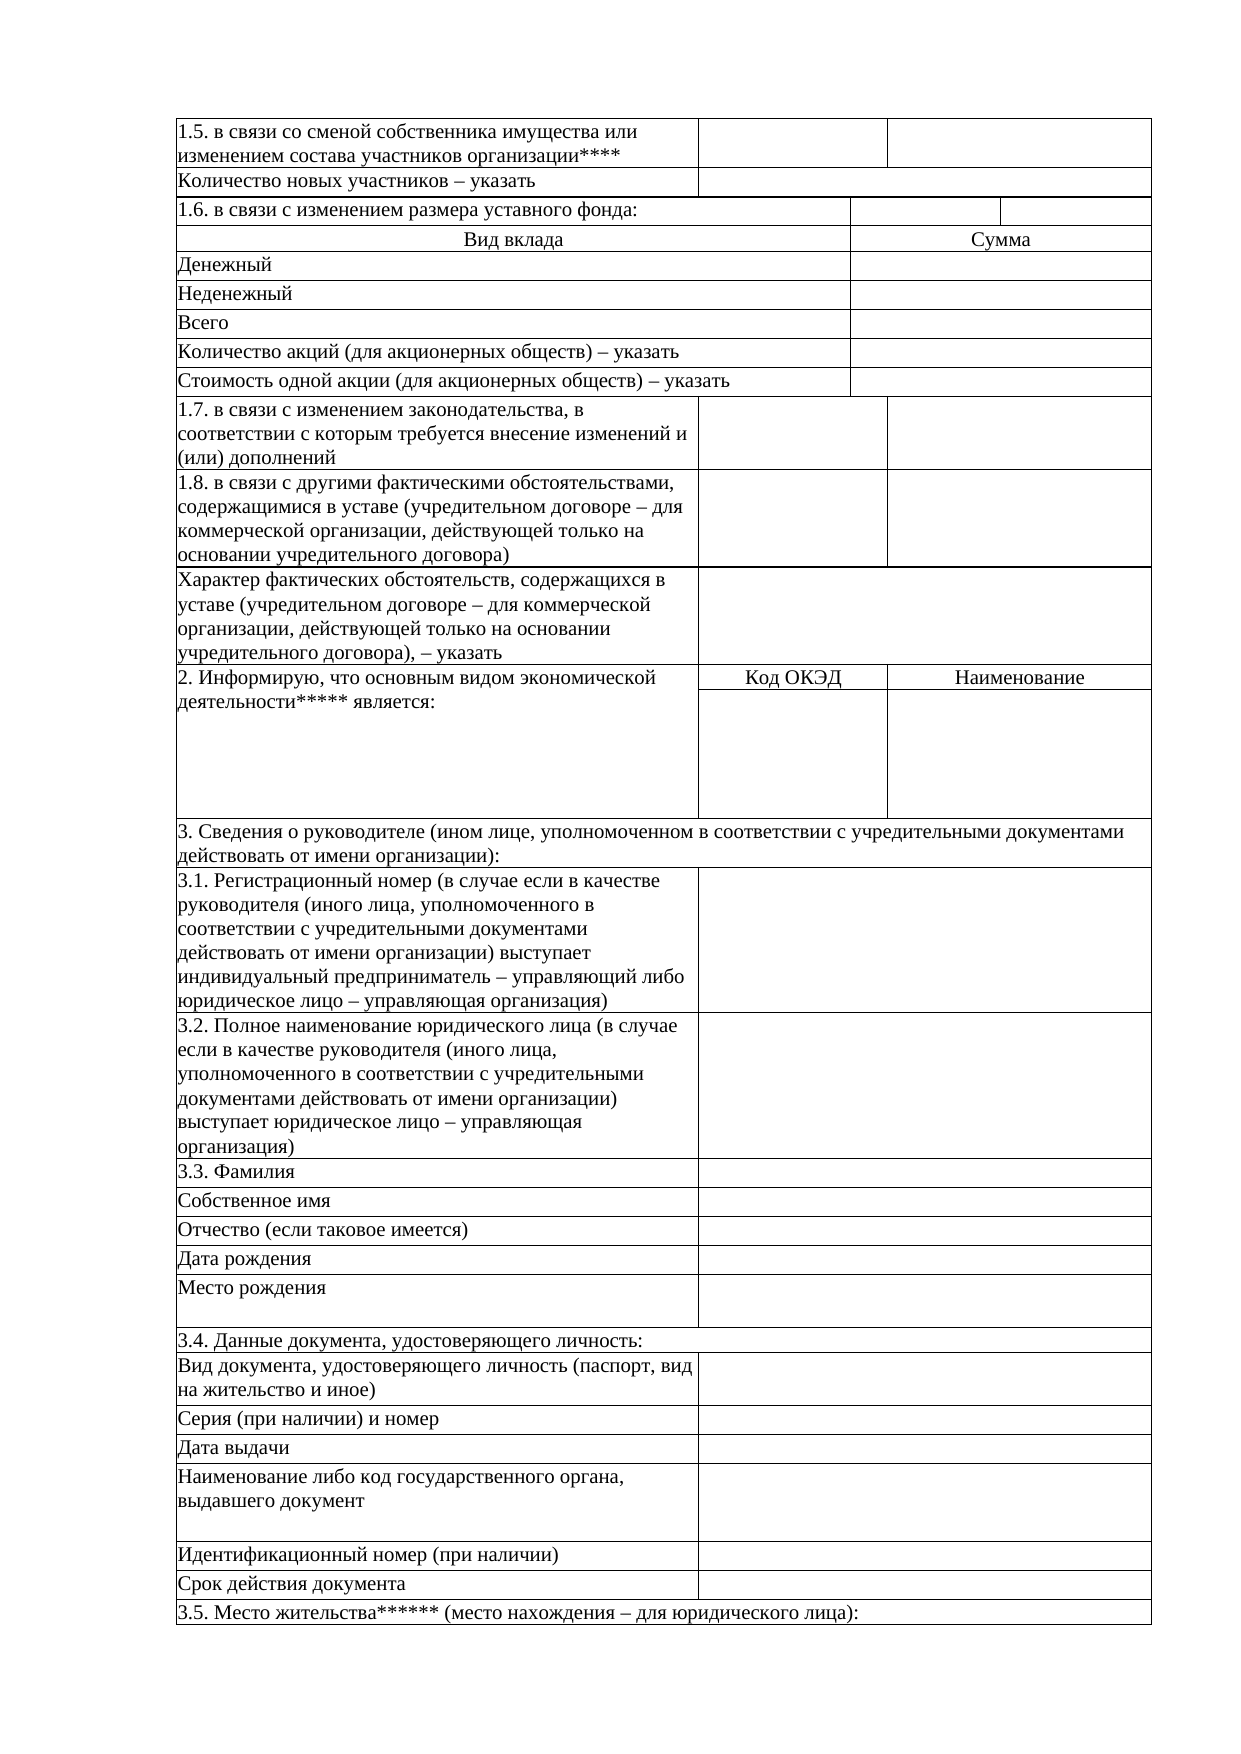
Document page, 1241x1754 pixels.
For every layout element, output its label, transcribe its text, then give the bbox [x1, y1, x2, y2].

table_cell 2. Информирую, что основным видом экономической деятельности***** является: [177, 665, 698, 818]
table_cell [1001, 198, 1151, 225]
table_cell [851, 368, 1151, 396]
table_cell 3.5. Место жительства****** (место нахождения – для юридического лица): [177, 1600, 1151, 1624]
table_cell [888, 397, 1151, 469]
table_cell Собственное имя [177, 1188, 698, 1216]
table_cell Код ОКЭД [699, 665, 887, 689]
table_cell [699, 868, 1151, 1012]
table_cell 3. Сведения о руководителе (ином лице, уполномоченном в соответствии с учредительными документами действовать от имени организации): [177, 819, 1151, 867]
table_cell Серия (при наличии) и номер [177, 1406, 698, 1434]
table_cell [699, 568, 1151, 664]
table_cell Вид вклада [177, 226, 850, 251]
table_cell Срок действия документа [177, 1571, 698, 1599]
table_cell Отчество (если таковое имеется) [177, 1217, 698, 1245]
table_cell 3.3. Фамилия [177, 1159, 698, 1187]
table_cell Дата выдачи [177, 1435, 698, 1463]
table_cell [699, 690, 887, 818]
table_cell Количество новых участников – указать [177, 168, 698, 196]
table_cell Неденежный [177, 281, 850, 309]
table_cell [851, 198, 1000, 225]
table_cell [699, 1246, 1151, 1274]
table_cell [851, 281, 1151, 309]
table_cell [699, 1435, 1151, 1463]
table_cell 3.2. Полное наименование юридического лица (в случае если в качестве руководителя (иного лица, уполномоченного в соответствии с учредительными документами действовать от имени организации) выступает юридическое лицо – управляющая организация) [177, 1013, 698, 1158]
table_cell [699, 1217, 1151, 1245]
table_cell [888, 470, 1151, 566]
table_cell Место рождения [177, 1275, 698, 1327]
table_cell [699, 1275, 1151, 1327]
table_cell Денежный [177, 252, 850, 279]
table_cell [699, 397, 887, 469]
table_cell 1.6. в связи с изменением размера уставного фонда: [177, 198, 850, 225]
table_cell Количество акций (для акционерных обществ) – указать [177, 339, 850, 367]
table_cell [699, 1571, 1151, 1599]
table_cell 1.8. в связи с другими фактическими обстоятельствами, содержащимися в уставе (учредительном договоре – для коммерческой организации, действующей только на основании учредительного договора) [177, 470, 698, 566]
table_cell Вид документа, удостоверяющего личность (паспорт, вид на жительство и иное) [177, 1353, 698, 1405]
table_cell Характер фактических обстоятельств, содержащихся в уставе (учредительном договоре – для коммерческой организации, действующей только на основании учредительного договора), – указать [177, 568, 698, 664]
table_cell [699, 119, 887, 167]
table_cell [699, 1542, 1151, 1569]
table_cell Идентификационный номер (при наличии) [177, 1542, 698, 1569]
table_cell [851, 252, 1151, 279]
table_cell Всего [177, 310, 850, 338]
table_cell [699, 1353, 1151, 1405]
table_cell Сумма [851, 226, 1151, 251]
table_cell 1.5. в связи со сменой собственника имущества или изменением состава участников организации**** [177, 119, 698, 167]
table_cell [699, 1013, 1151, 1158]
table_cell [888, 690, 1151, 818]
table_cell 3.1. Регистрационный номер (в случае если в качестве руководителя (иного лица, уполномоченного в соответствии с учредительными документами действовать от имени организации) выступает индивидуальный предприниматель – управляющий либо юридическое лицо – управляющая организация) [177, 868, 698, 1012]
table_cell Наименование [888, 665, 1151, 689]
table_cell 3.4. Данные документа, удостоверяющего личность: [177, 1328, 1151, 1352]
table_cell [851, 310, 1151, 338]
table_cell [699, 1188, 1151, 1216]
table_cell [699, 470, 887, 566]
table_cell Наименование либо код государственного органа, выдавшего документ [177, 1464, 698, 1541]
table_cell Дата рождения [177, 1246, 698, 1274]
table_cell Стоимость одной акции (для акционерных обществ) – указать [177, 368, 850, 396]
table_cell [699, 1159, 1151, 1187]
table_cell [851, 339, 1151, 367]
table_cell [699, 1406, 1151, 1434]
table_cell [699, 1464, 1151, 1541]
table_cell [888, 119, 1151, 167]
table_cell 1.7. в связи с изменением законодательства, в соответствии с которым требуется внесение изменений и (или) дополнений [177, 397, 698, 469]
table_cell [699, 168, 1151, 196]
